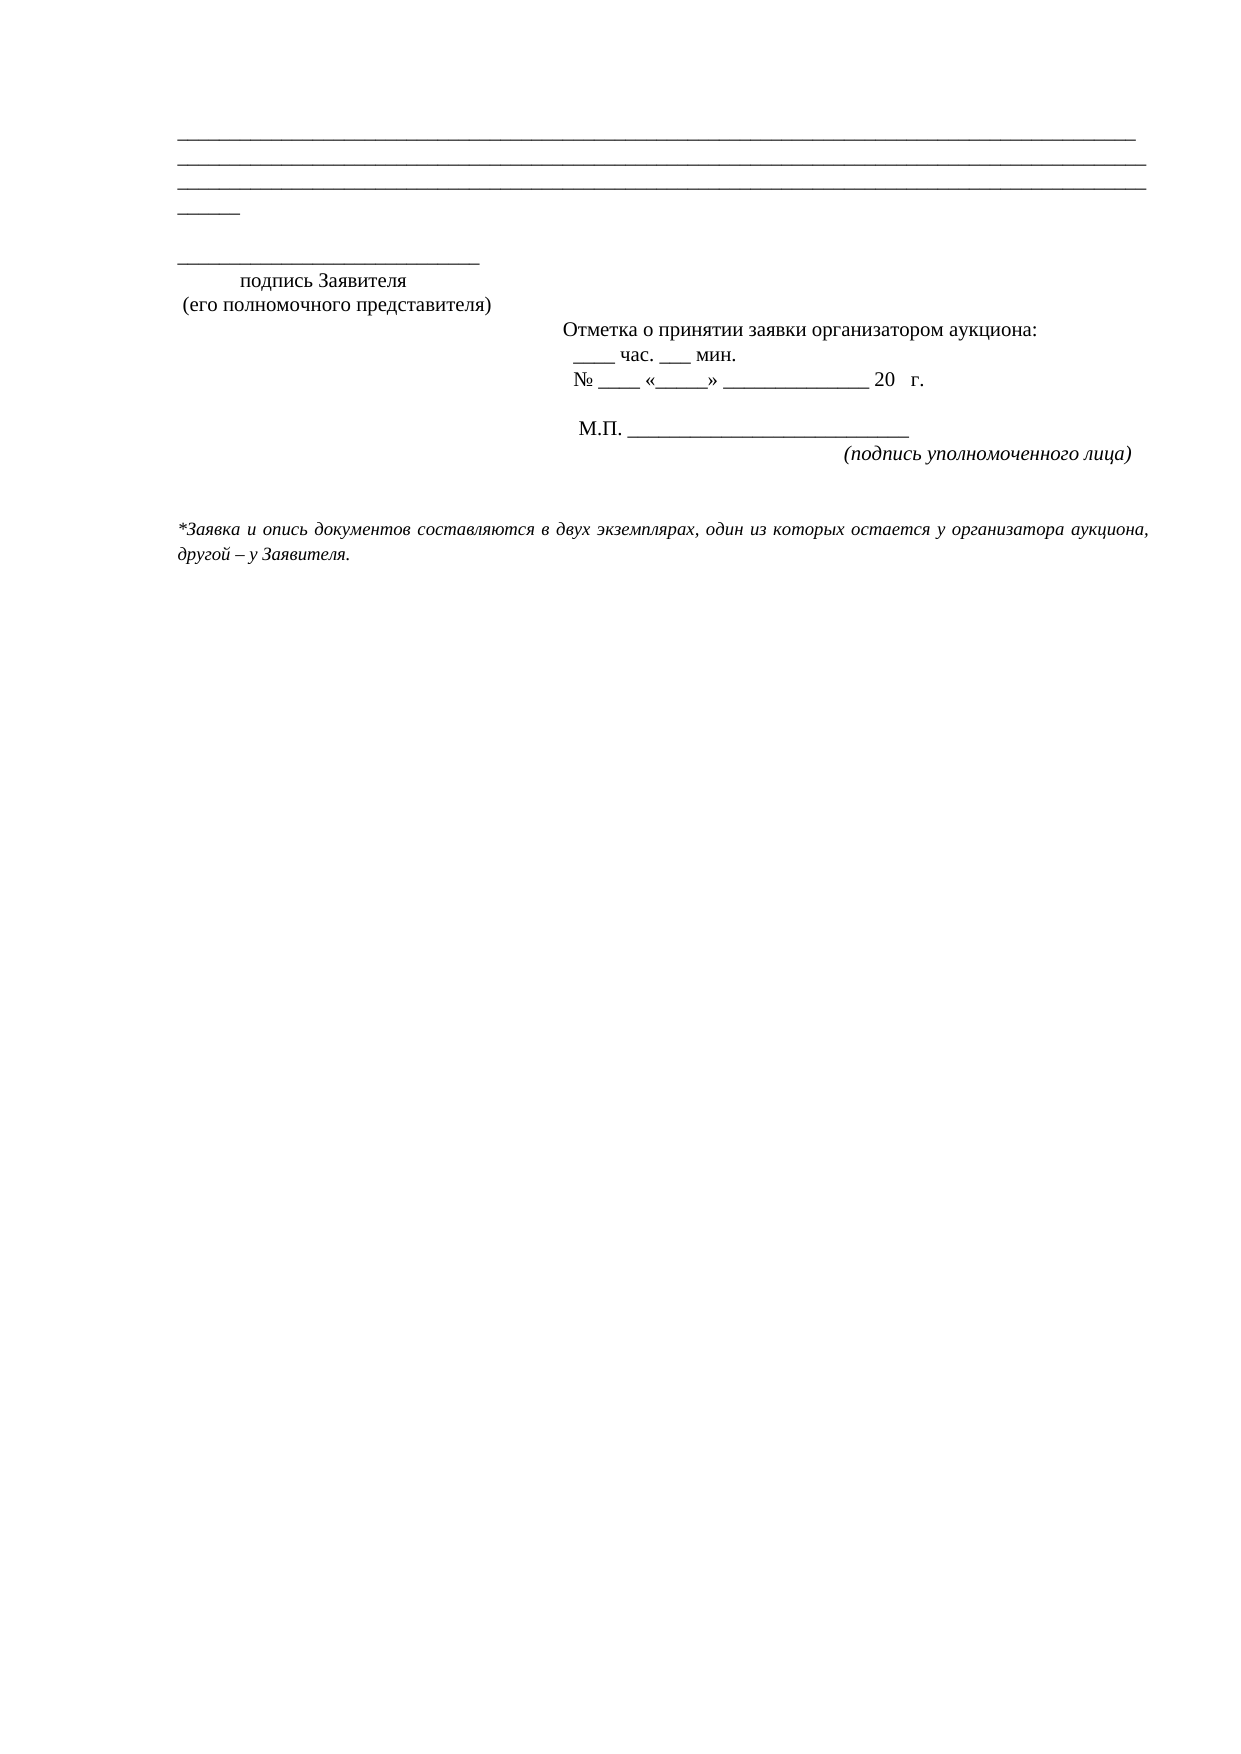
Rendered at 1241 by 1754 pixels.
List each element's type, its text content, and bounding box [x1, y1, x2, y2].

text Отметка о принятии заявки организатором аукциона: [177, 316, 1152, 341]
text *Заявка и опись документов составляются в двух экземплярах, один из которых остается у организатора аукциона, другой – у Заявителя. [177, 515, 1152, 564]
text _____________________________ [177, 242, 1152, 267]
text ________________________________________________________________________________________________________________________________________________________________________________________________ [177, 143, 1152, 217]
text подпись Заявителя [177, 267, 1152, 292]
text ____ час. ___ мин. [177, 341, 1152, 366]
text № ____ «_____» ______________ 20 г. [177, 366, 1152, 391]
text ____________________________________________________________________________________________ [177, 118, 1152, 143]
text (подпись уполномоченного лица) [177, 440, 1152, 465]
text М.П. ___________________________ [177, 416, 1152, 440]
text (его полномочного представителя) [177, 292, 1152, 316]
